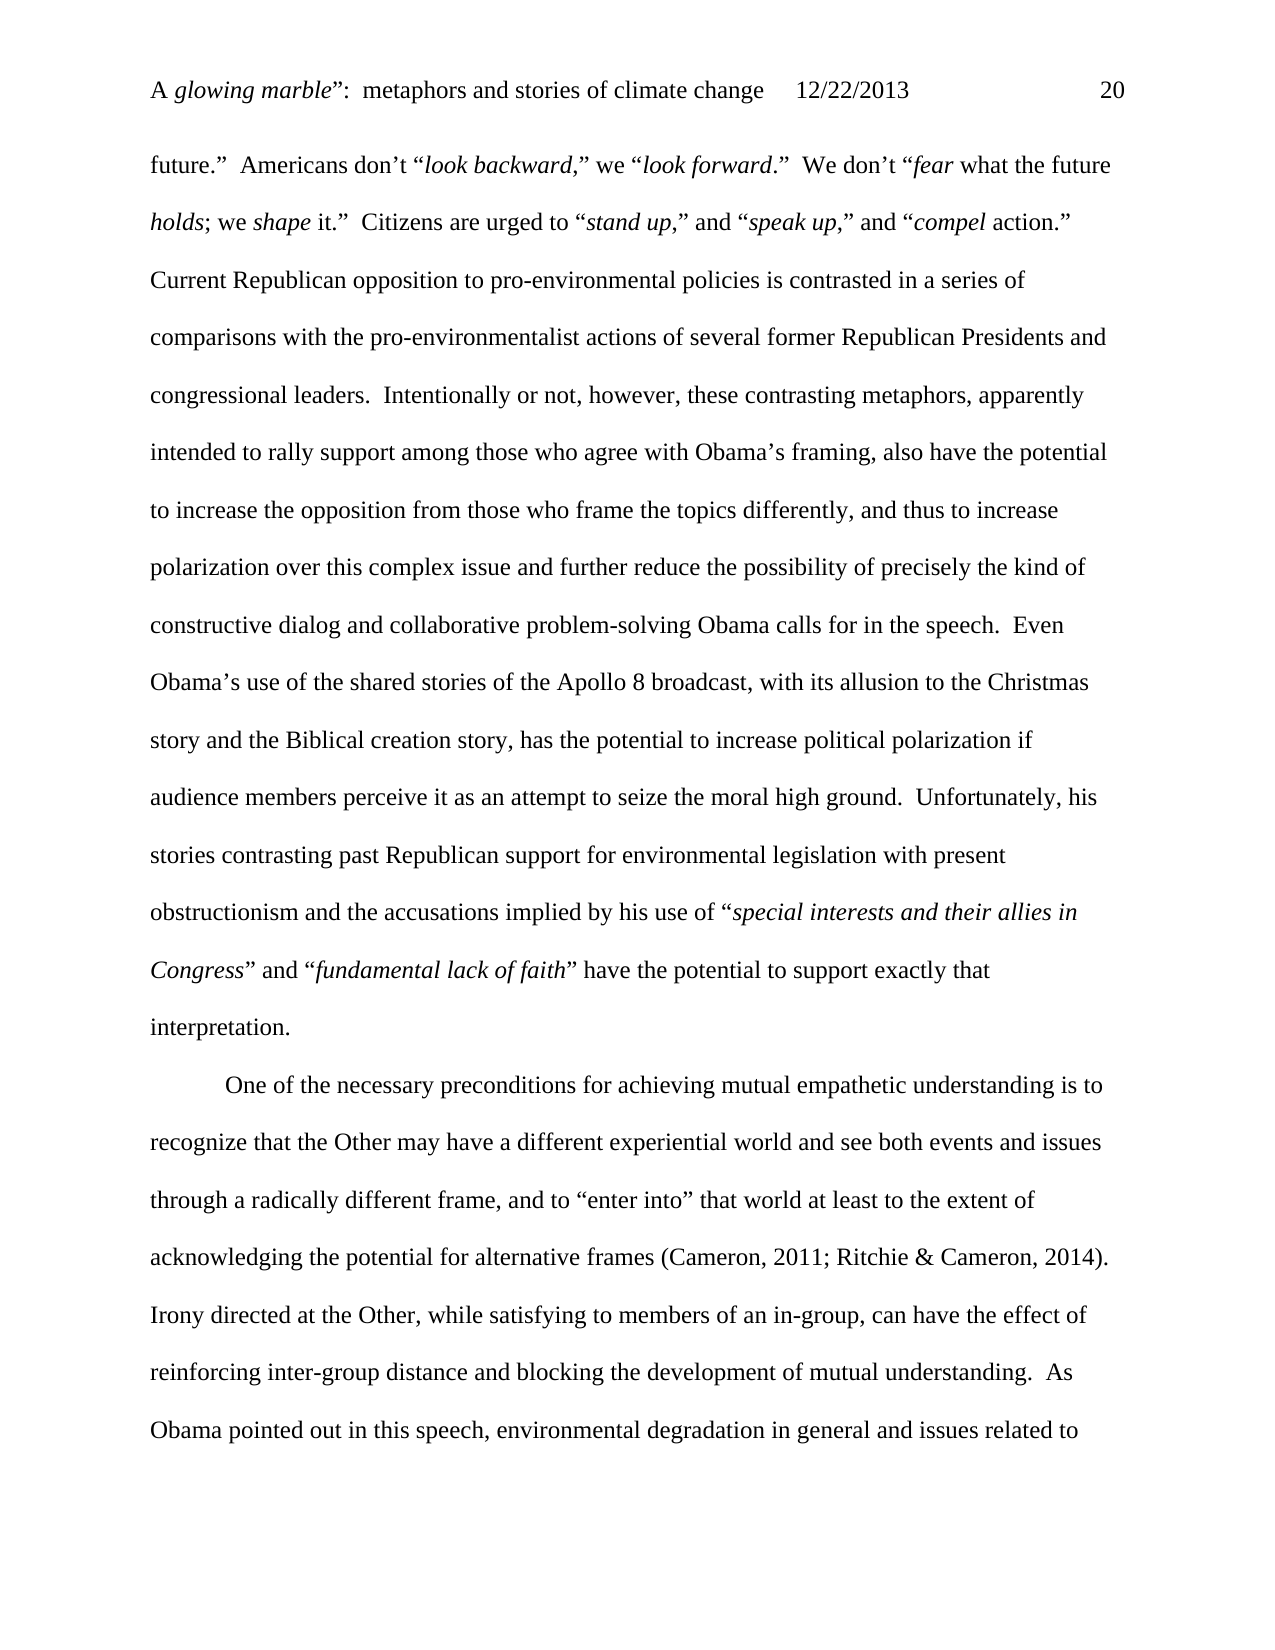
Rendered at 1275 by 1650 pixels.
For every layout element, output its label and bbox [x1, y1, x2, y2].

text [150, 1070, 1125, 1444]
text [150, 150, 1125, 1041]
